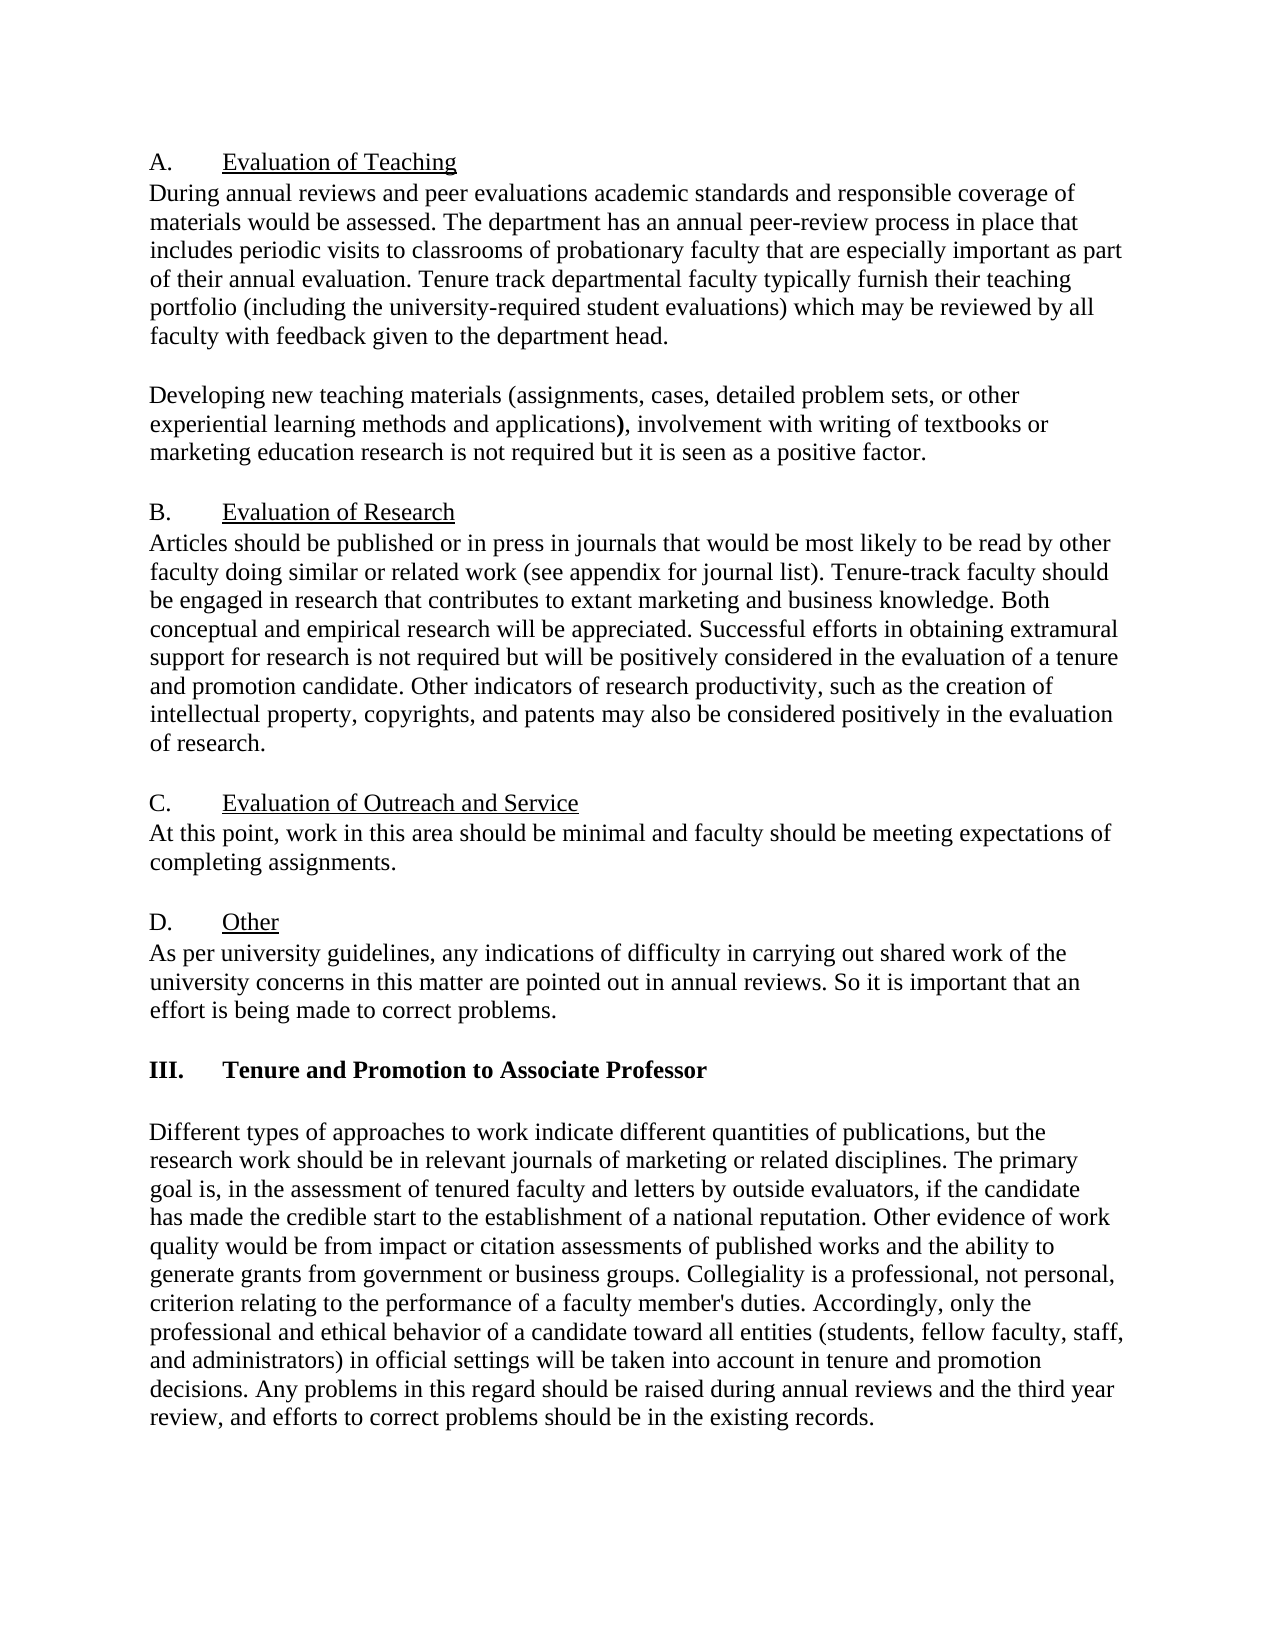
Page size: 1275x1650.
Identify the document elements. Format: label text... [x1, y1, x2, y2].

subtitle III. Tenure and Promotion to Associate Professor [148, 1055, 1125, 1084]
text During annual reviews and peer evaluations academic standards and responsible coverage of materials would be assessed. The department has an annual peer-review process in place that includes periodic visits to classrooms of probationary faculty that are especially important as part of their annual evaluation. Tenure track departmental faculty typically furnish their teaching portfolio (including the university-required student evaluations) which may be reviewed by all faculty with feedback given to the department head. [148, 178, 1126, 349]
text Developing new teaching materials (assignments, cases, detailed problem sets, or other experiential learning methods and applications), involvement with writing of textbooks or marketing education research is not required but it is seen as a positive factor. [148, 381, 1126, 466]
subtitle D. Other [148, 907, 1125, 936]
text At this point, work in this area should be minimal and faculty should be meeting expectations of completing assignments. [148, 819, 1126, 876]
text As per university guidelines, any indications of difficulty in carrying out shared work of the university concerns in this matter are pointed out in annual reviews. So it is important that an effort is being made to correct problems. [148, 938, 1126, 1024]
subtitle A. Evaluation of Teaching [148, 147, 1125, 176]
text Different types of approaches to work indicate different quantities of publications, but the research work should be in relevant journals of marketing or related disciplines. The primary goal is, in the assessment of tenured faculty and letters by outside evaluators, if the candidate has made the credible start to the establishment of a national reputation. Other evidence of work quality would be from impact or citation assessments of published works and the ability to generate grants from government or business groups. Collegiality is a professional, not personal, criterion relating to the performance of a faculty member's duties. Accordingly, only the professional and ethical behavior of a candidate toward all entities (students, fellow faculty, staff, and administrators) in official settings will be taken into account in tenure and promotion decisions. Any problems in this regard should be raised during annual reviews and the third year review, and efforts to correct problems should be in the existing records. [148, 1117, 1126, 1431]
subtitle B. Evaluation of Research [148, 497, 1125, 526]
text Articles should be published or in press in journals that would be most likely to be read by other faculty doing similar or related work (see appendix for journal list). Tenure-track faculty should be engaged in research that contributes to extant marketing and business knowledge. Both conceptual and empirical research will be appreciated. Successful efforts in obtaining extramural support for research is not required but will be positively considered in the evaluation of a tenure and promotion candidate. Other indicators of research productivity, such as the creation of intellectual property, copyrights, and patents may also be considered positively in the evaluation of research. [148, 528, 1126, 757]
subtitle C. Evaluation of Outreach and Service [148, 788, 1125, 817]
